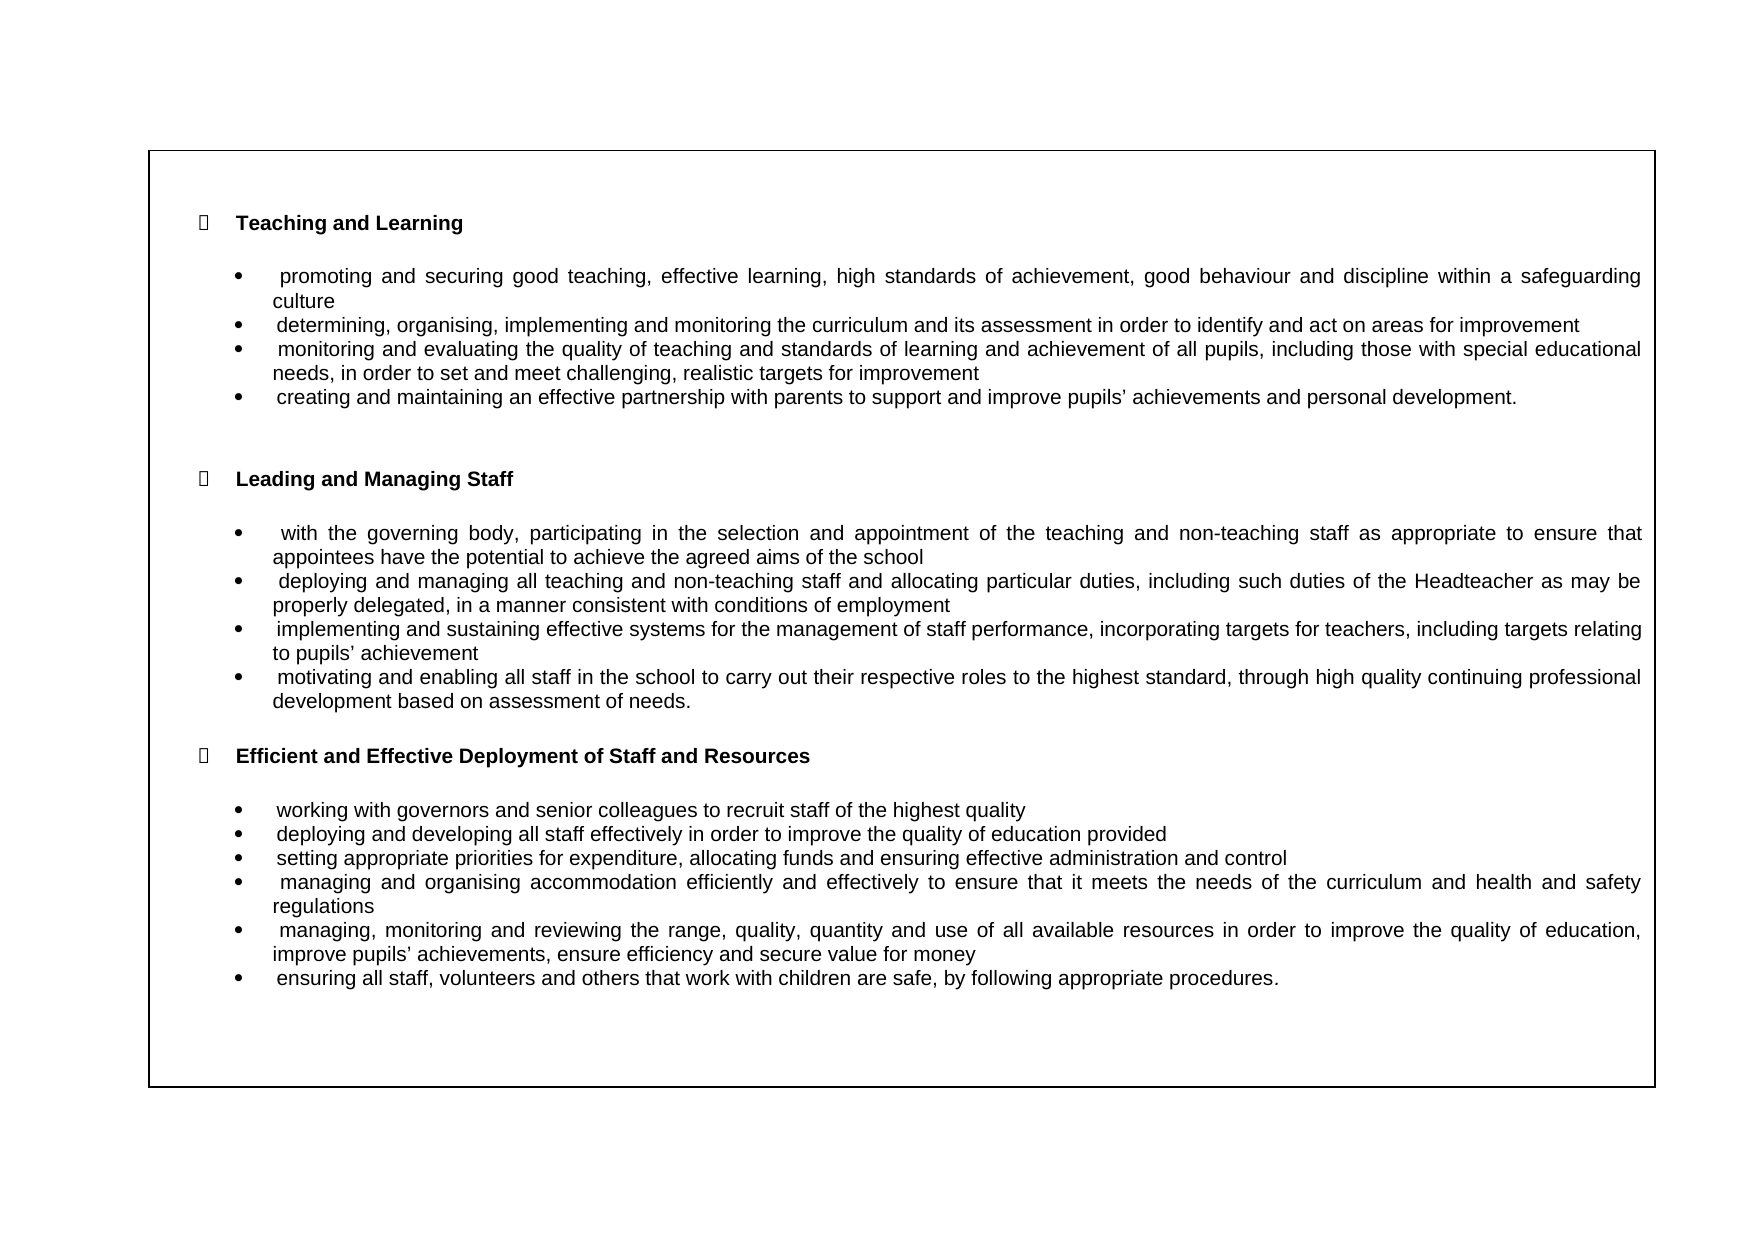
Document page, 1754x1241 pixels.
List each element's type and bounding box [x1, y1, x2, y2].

table_cell [150, 151, 1654, 1086]
